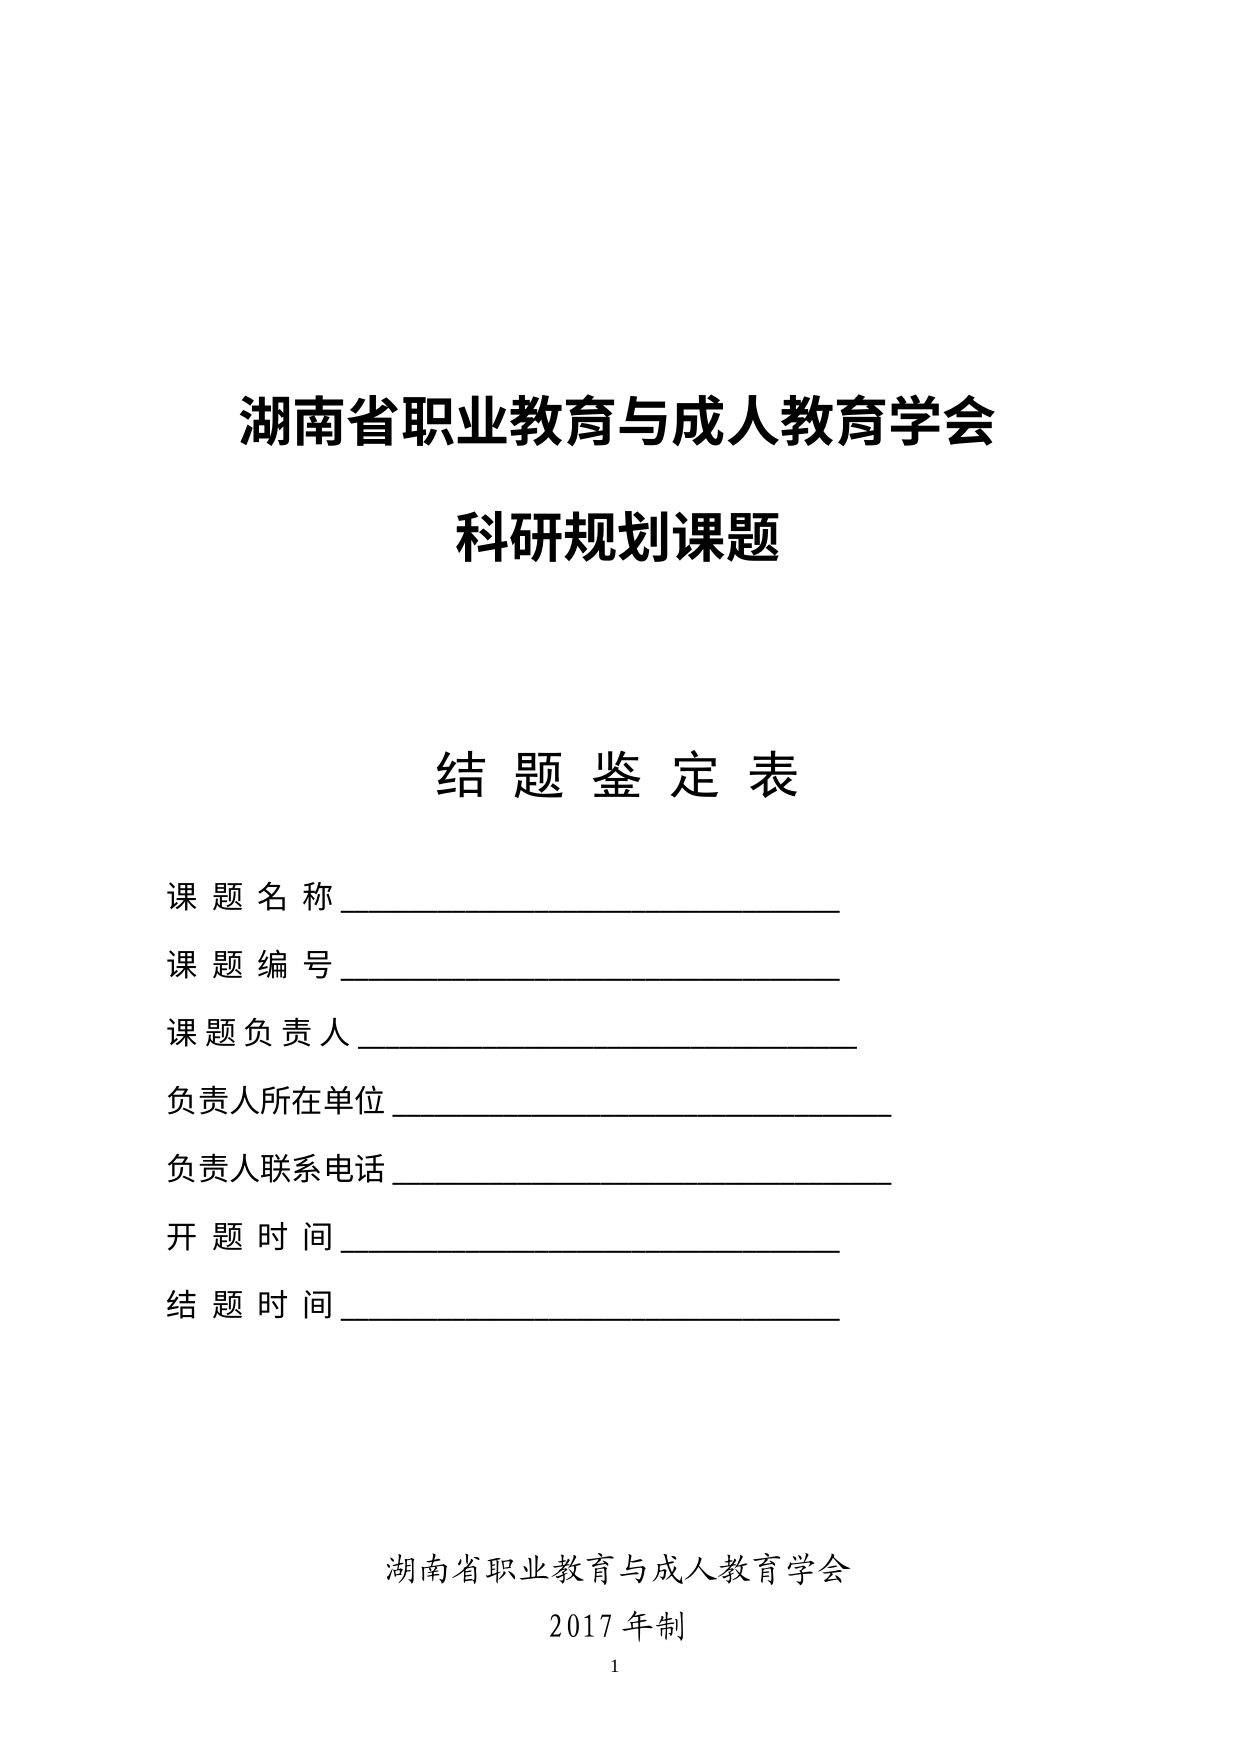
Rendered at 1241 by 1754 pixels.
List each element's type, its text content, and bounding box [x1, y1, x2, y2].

text 结 题 时 间 ____________________________________ [167, 1281, 1042, 1394]
text 课 题 名 称 ____________________________________ [167, 872, 1042, 917]
text 课 题 编 号 ____________________________________ [167, 940, 1042, 985]
subtitle 湖南省职业教育与成人教育学会 [167, 378, 1068, 457]
subtitle 科研规划课题 [167, 494, 1068, 573]
text 课 题 负 责 人 ____________________________________ [167, 1008, 1042, 1053]
text 开 题 时 间 ____________________________________ [167, 1212, 1042, 1258]
text 湖南省职业教育与成人教育学会 [167, 1548, 1068, 1586]
subtitle 结 题 鉴 定 表 [167, 742, 1068, 801]
text 负责人联系电话 ____________________________________ [167, 1144, 1042, 1190]
text 负责人所在单位 ____________________________________ [167, 1076, 1042, 1122]
text 2017年制 [167, 1605, 1068, 1643]
